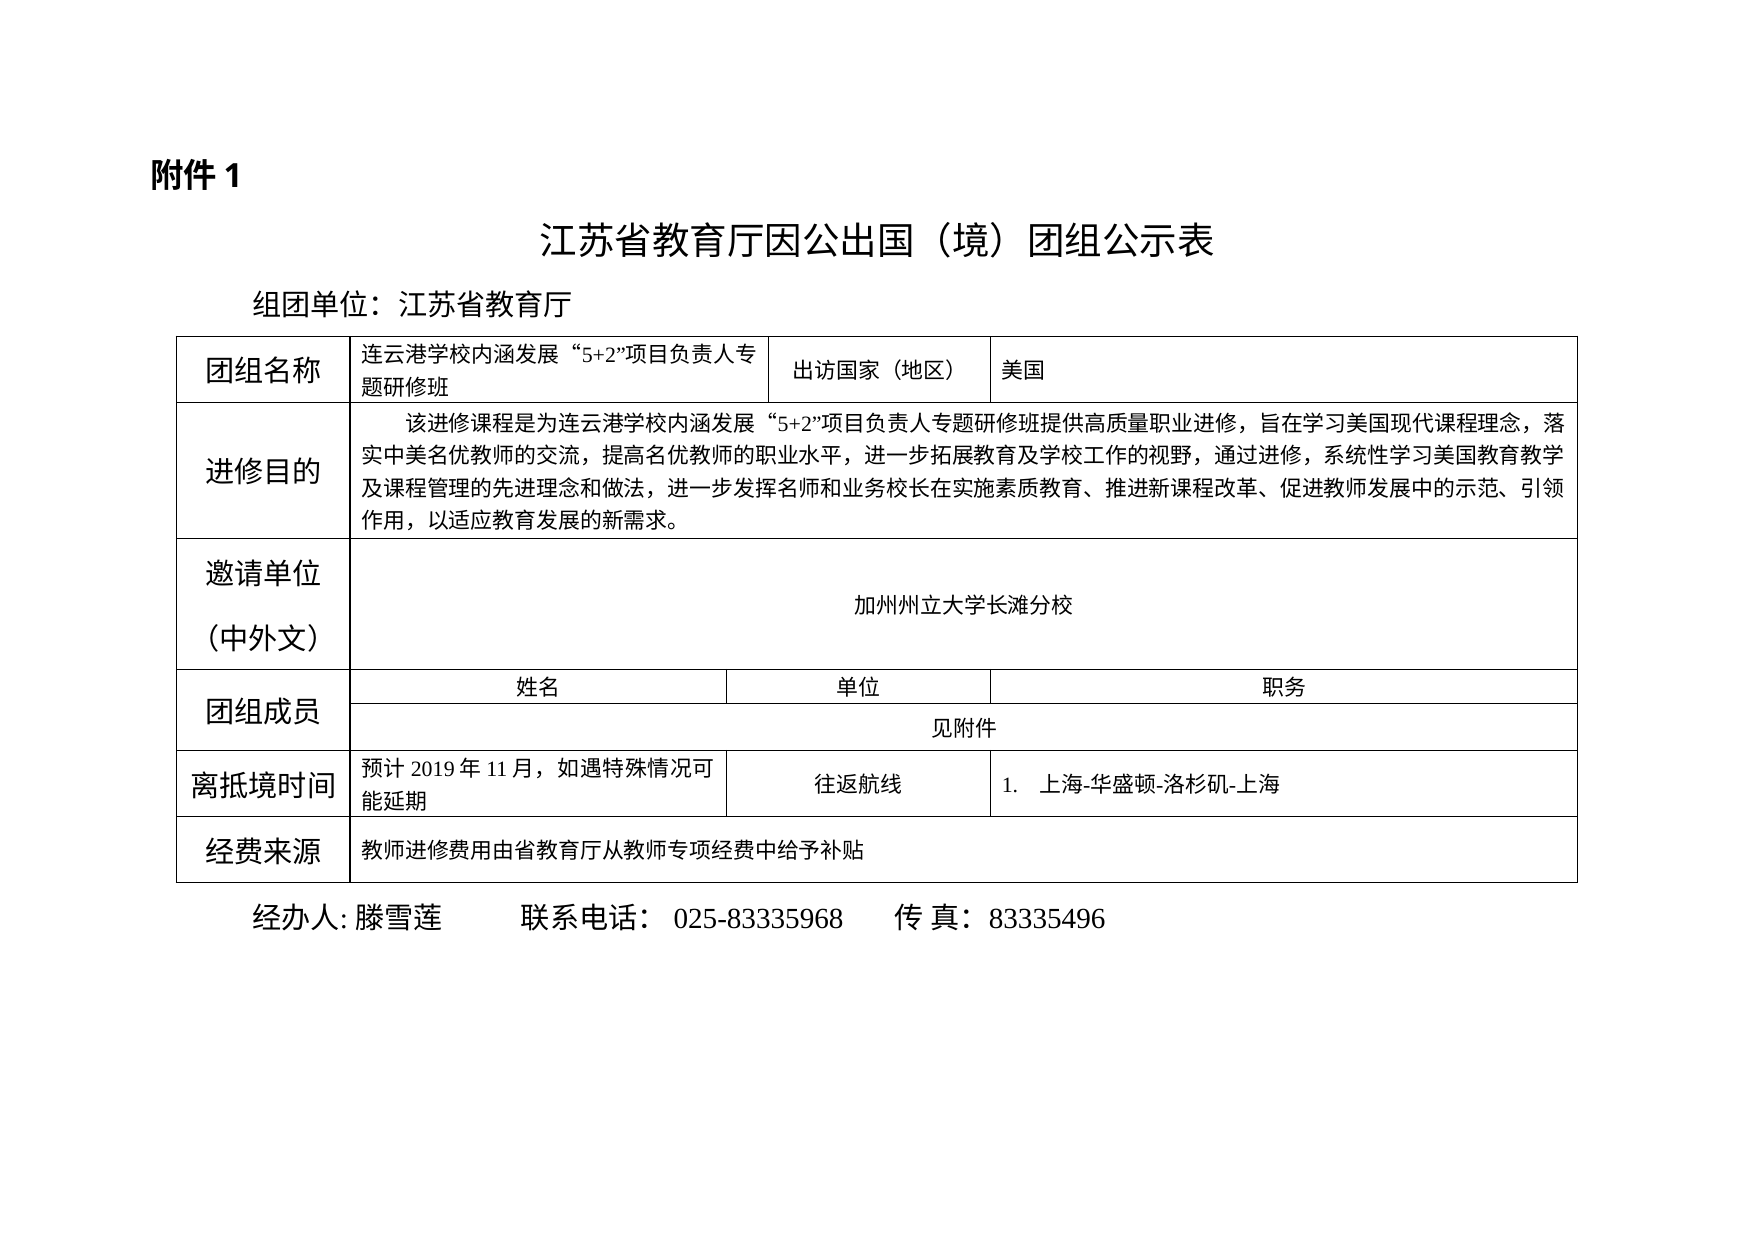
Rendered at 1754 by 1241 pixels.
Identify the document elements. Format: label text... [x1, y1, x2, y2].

table_cell 加州州立大学长滩分校 [351, 539, 1577, 669]
text 江苏省教育厅因公出国（境）团组公示表 [150, 206, 1604, 271]
text 附件1 [150, 141, 1604, 206]
table_cell 预计2019年11月，如遇特殊情况可能延期 [351, 751, 726, 816]
table_cell 姓名 [351, 670, 726, 702]
table_header 出访国家（地区） [769, 337, 990, 402]
table_cell 团组成员 [177, 670, 349, 750]
table_cell 单位 [727, 670, 990, 702]
table_cell 进修目的 [177, 403, 349, 538]
table_cell 经费来源 [177, 817, 349, 882]
table_cell 邀请单位 （中外文） [177, 539, 349, 669]
table_cell 上海-华盛顿-洛杉矶-上海 [991, 751, 1577, 816]
table_cell 见附件 [351, 704, 1577, 750]
text 组团单位：江苏省教育厅 [150, 271, 1604, 336]
table_header 团组名称 [177, 337, 349, 402]
table_cell 离抵境时间 [177, 751, 349, 816]
table_cell 往返航线 [727, 751, 990, 816]
table_header 连云港学校内涵发展“5+2”项目负责人专题研修班 [351, 337, 768, 402]
table_cell 该进修课程是为连云港学校内涵发展“5+2”项目负责人专题研修班提供高质量职业进修，旨在学习美国现代课程理念，落实中美名优教师的交流，提高名优教师的职业水平，进一步拓展教育及学校工作的视野，通过进修，系统性学习美国教育教学及课程管理的先进理念和做法，进一步发挥名师和业务校长在实施素质教育、推进新课程改革、促进教师发展中的示范、引领作用，以适应教育发展的新需求。 [351, 403, 1577, 538]
text 经办人: 滕雪莲 联系电话： 025-83335968 传 真：83335496 [150, 883, 1604, 948]
table_cell 职务 [991, 670, 1577, 702]
table_cell 教师进修费用由省教育厅从教师专项经费中给予补贴 [351, 817, 1577, 882]
table_header 美国 [991, 337, 1577, 402]
